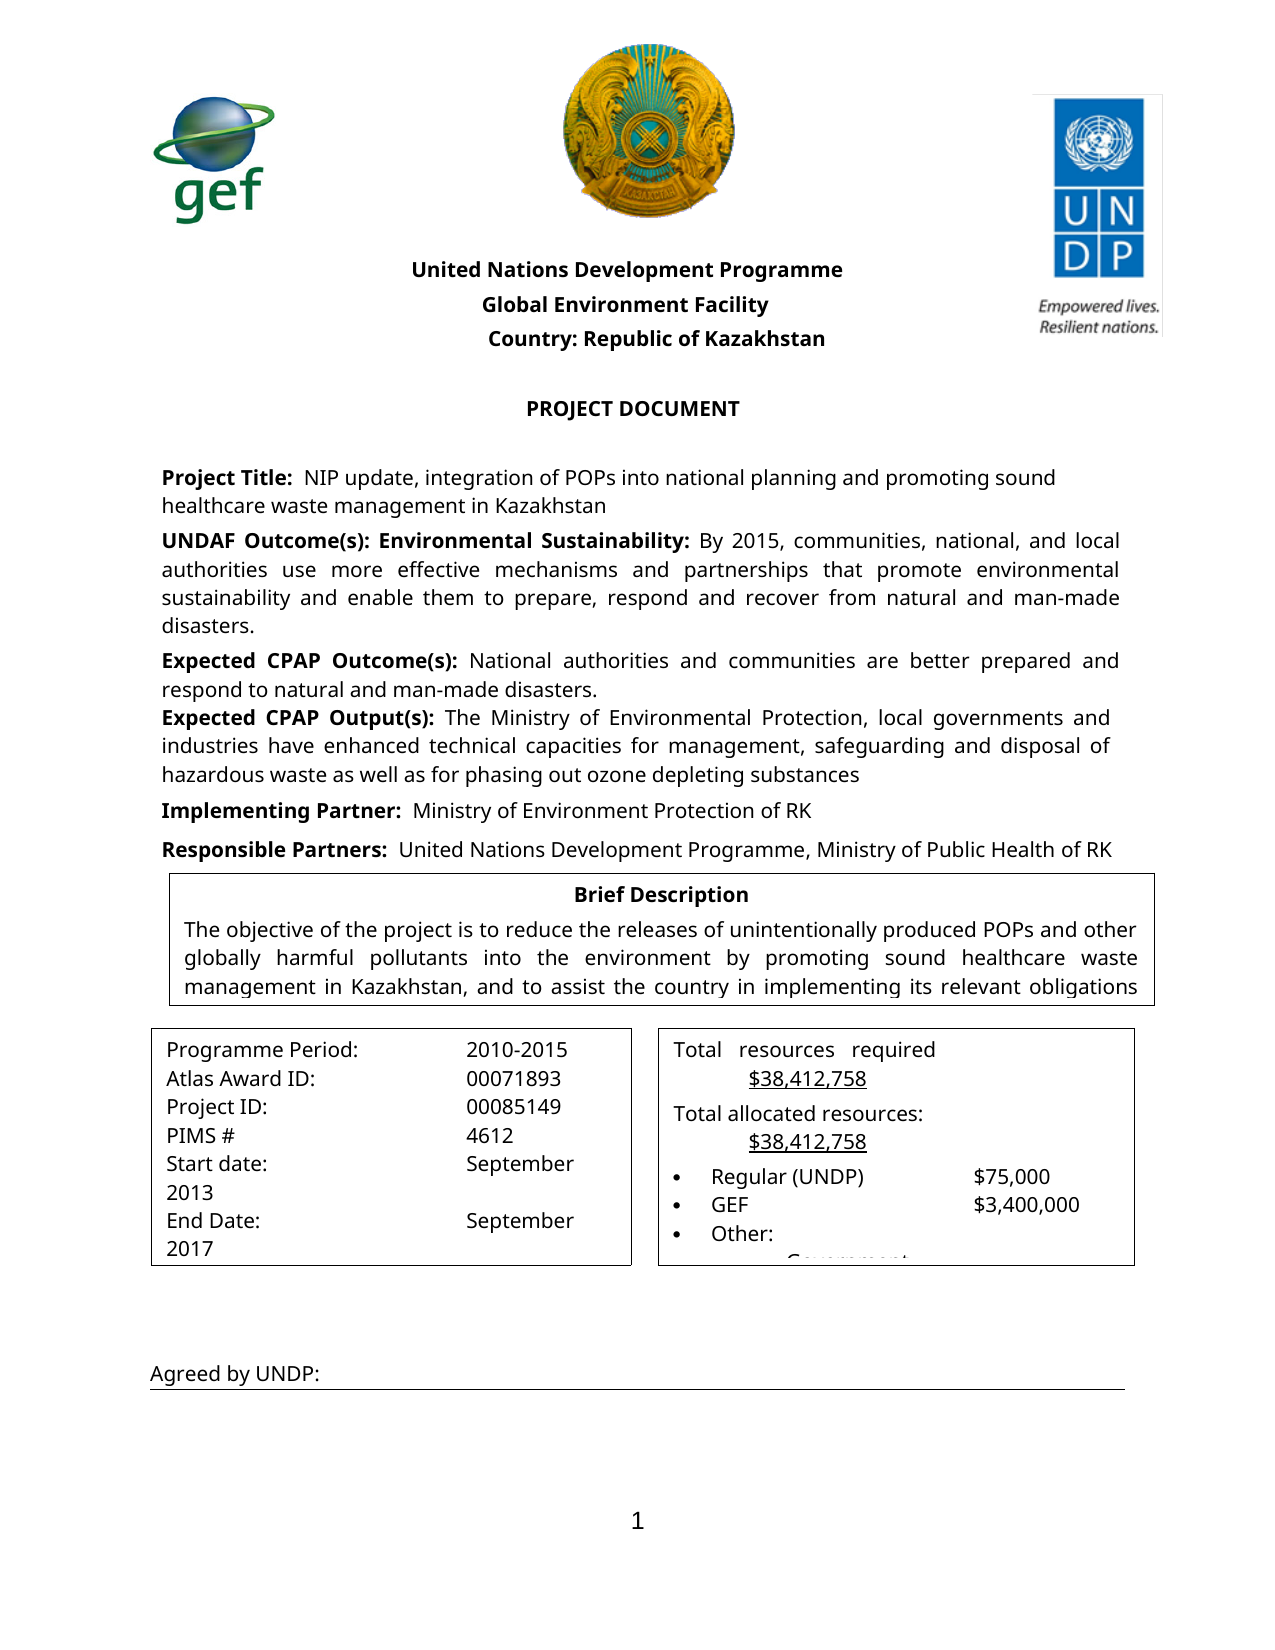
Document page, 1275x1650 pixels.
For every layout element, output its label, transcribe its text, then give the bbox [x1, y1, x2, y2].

table_cell Expected CPAP Outcome(s): National authorities and communities are better prepared and respond to natural and man-made disasters. Expected CPAP Output(s): The Ministry of Environmental Protection, local governments and industries have enhanced technical capacities for management, safeguarding and disposal of hazardous waste as well as for phasing out ozone depleting substances [150, 646, 1139, 795]
text PROJECT DOCUMENT [141, 394, 1125, 422]
table_cell Implementing Partner: Ministry of Environment Protection of RK [150, 795, 1139, 832]
text Agreed by UNDP: [150, 1359, 1125, 1389]
picture [150, 93, 277, 227]
text United Nations Development Programme [141, 255, 1032, 283]
table_cell UNDAF Outcome(s): Environmental Sustainability: By 2015, communities, national, and local authorities use more effective mechanisms and partnerships that promote environmental sustainability and enable them to prepare, respond and recover from natural and man-made disasters. [150, 526, 1139, 646]
text Country: Republic of Kazakhstan [150, 324, 1125, 353]
picture [1032, 93, 1164, 337]
picture [562, 43, 736, 219]
table_header Project Title: NIP update, integration of POPs into national planning and promoting sound healthcare waste management in Kazakhstan [150, 463, 1139, 526]
table_cell Responsible Partners: United Nations Development Programme, Ministry of Public Health of RK [150, 832, 1139, 873]
text Global Environment Facility [150, 290, 1032, 318]
